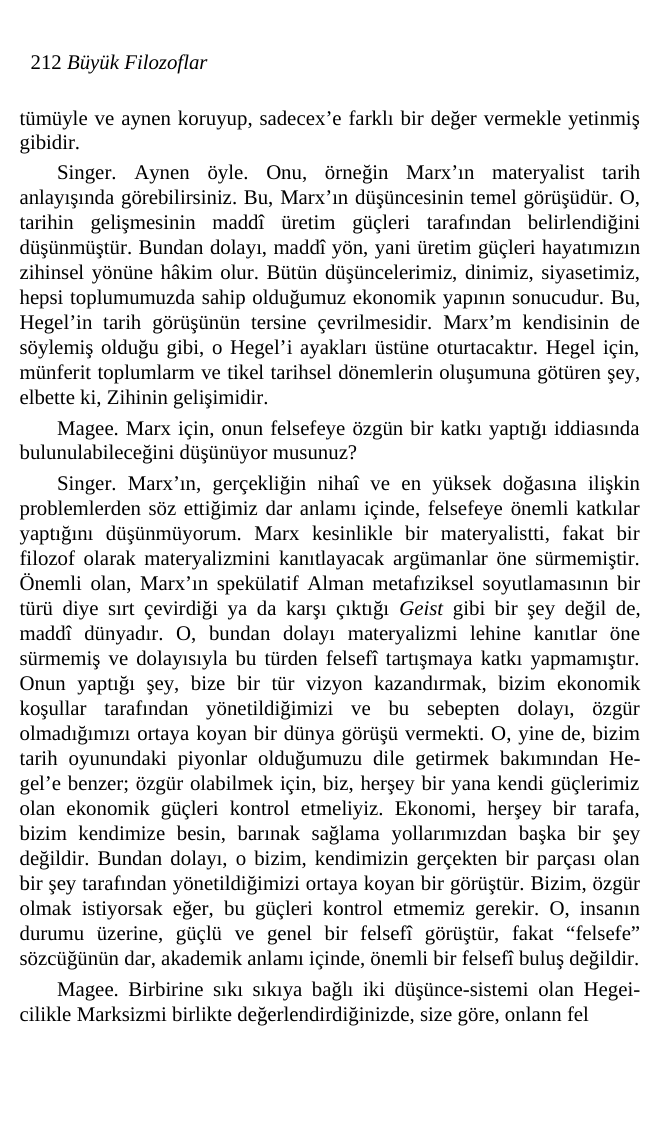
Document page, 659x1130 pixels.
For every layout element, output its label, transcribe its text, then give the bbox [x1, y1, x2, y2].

text tümüyle ve aynen koruyup, sadecex’e farklı bir değer vermekle yetinmiş gibidir. [19, 107, 641, 154]
text Magee. Marx için, onun felsefeye özgün bir katkı yaptığı iddiasında bulunulabileceğini düşünüyor musunuz? [19, 416, 641, 465]
text Magee. Birbirine sıkı sıkıya bağlı iki düşünce-sistemi olan Hegei- cilikle Marksizmi birlikte değerlendirdiğinizde, size göre, onlann fel [19, 977, 641, 1026]
text Singer. Aynen öyle. Onu, örneğin Marx’ın materyalist tarih anlayışında görebilirsiniz. Bu, Marx’ın düşüncesinin temel görüşüdür. O, tarihin gelişmesinin maddî üretim güçleri tarafından belirlendiğini düşünmüştür. Bundan dolayı, maddî yön, yani üretim güçleri hayatımızın zihinsel yönüne hâkim olur. Bütün düşüncelerimiz, dinimiz, siyasetimiz, hepsi toplumumuzda sahip olduğumuz ekonomik yapının sonucudur. Bu, Hegel’in tarih görüşünün tersine çevrilmesidir. Marx’m kendisinin de söylemiş olduğu gibi, o Hegel’i ayakları üstüne oturtacaktır. Hegel için, münferit toplumlarm ve tikel tarihsel dönemlerin oluşumuna götüren şey, elbette ki, Zihinin gelişimidir. [19, 159, 641, 409]
text Singer. Marx’ın, gerçekliğin nihaî ve en yüksek doğasına ilişkin problemlerden söz ettiğimiz dar anlamı içinde, felsefeye önemli katkılar yaptığını düşünmüyorum. Marx kesinlikle bir materyalistti, fakat bir filozof olarak materyalizmini kanıtlayacak argümanlar öne sürmemiştir. Önemli olan, Marx’ın spekülatif Alman metafıziksel soyutlamasının bir türü diye sırt çevirdiği ya da karşı çıktığı Geist gibi bir şey değil de, maddî dünyadır. O, bundan dolayı materyalizmi lehine kanıtlar öne sürmemiş ve dolayısıyla bu türden felsefî tartışmaya katkı yapmamıştır. Onun yaptığı şey, bize bir tür vizyon kazandırmak, bizim ekonomik koşullar tarafından yönetildiğimizi ve bu sebepten dolayı, özgür olmadığımızı ortaya koyan bir dünya görüşü vermekti. O, yine de, bizim tarih oyunundaki piyonlar olduğumuzu dile getirmek bakımından He- gel’e benzer; özgür olabilmek için, biz, herşey bir yana kendi güçlerimiz olan ekonomik güçleri kontrol etmeliyiz. Ekonomi, herşey bir tarafa, bizim kendimize besin, barınak sağlama yollarımızdan başka bir şey değildir. Bundan dolayı, o bizim, kendimizin gerçekten bir parçası olan bir şey tarafından yönetildiğimizi ortaya koyan bir görüştür. Bizim, özgür olmak istiyorsak eğer, bu güçleri kontrol etmemiz gerekir. O, insanın durumu üzerine, güçlü ve genel bir felsefî görüştür, fakat “felsefe” sözcüğünün dar, akademik anlamı içinde, önemli bir felsefî buluş değildir. [19, 471, 641, 971]
text 212 Büyük Filozoflar [30, 52, 208, 73]
